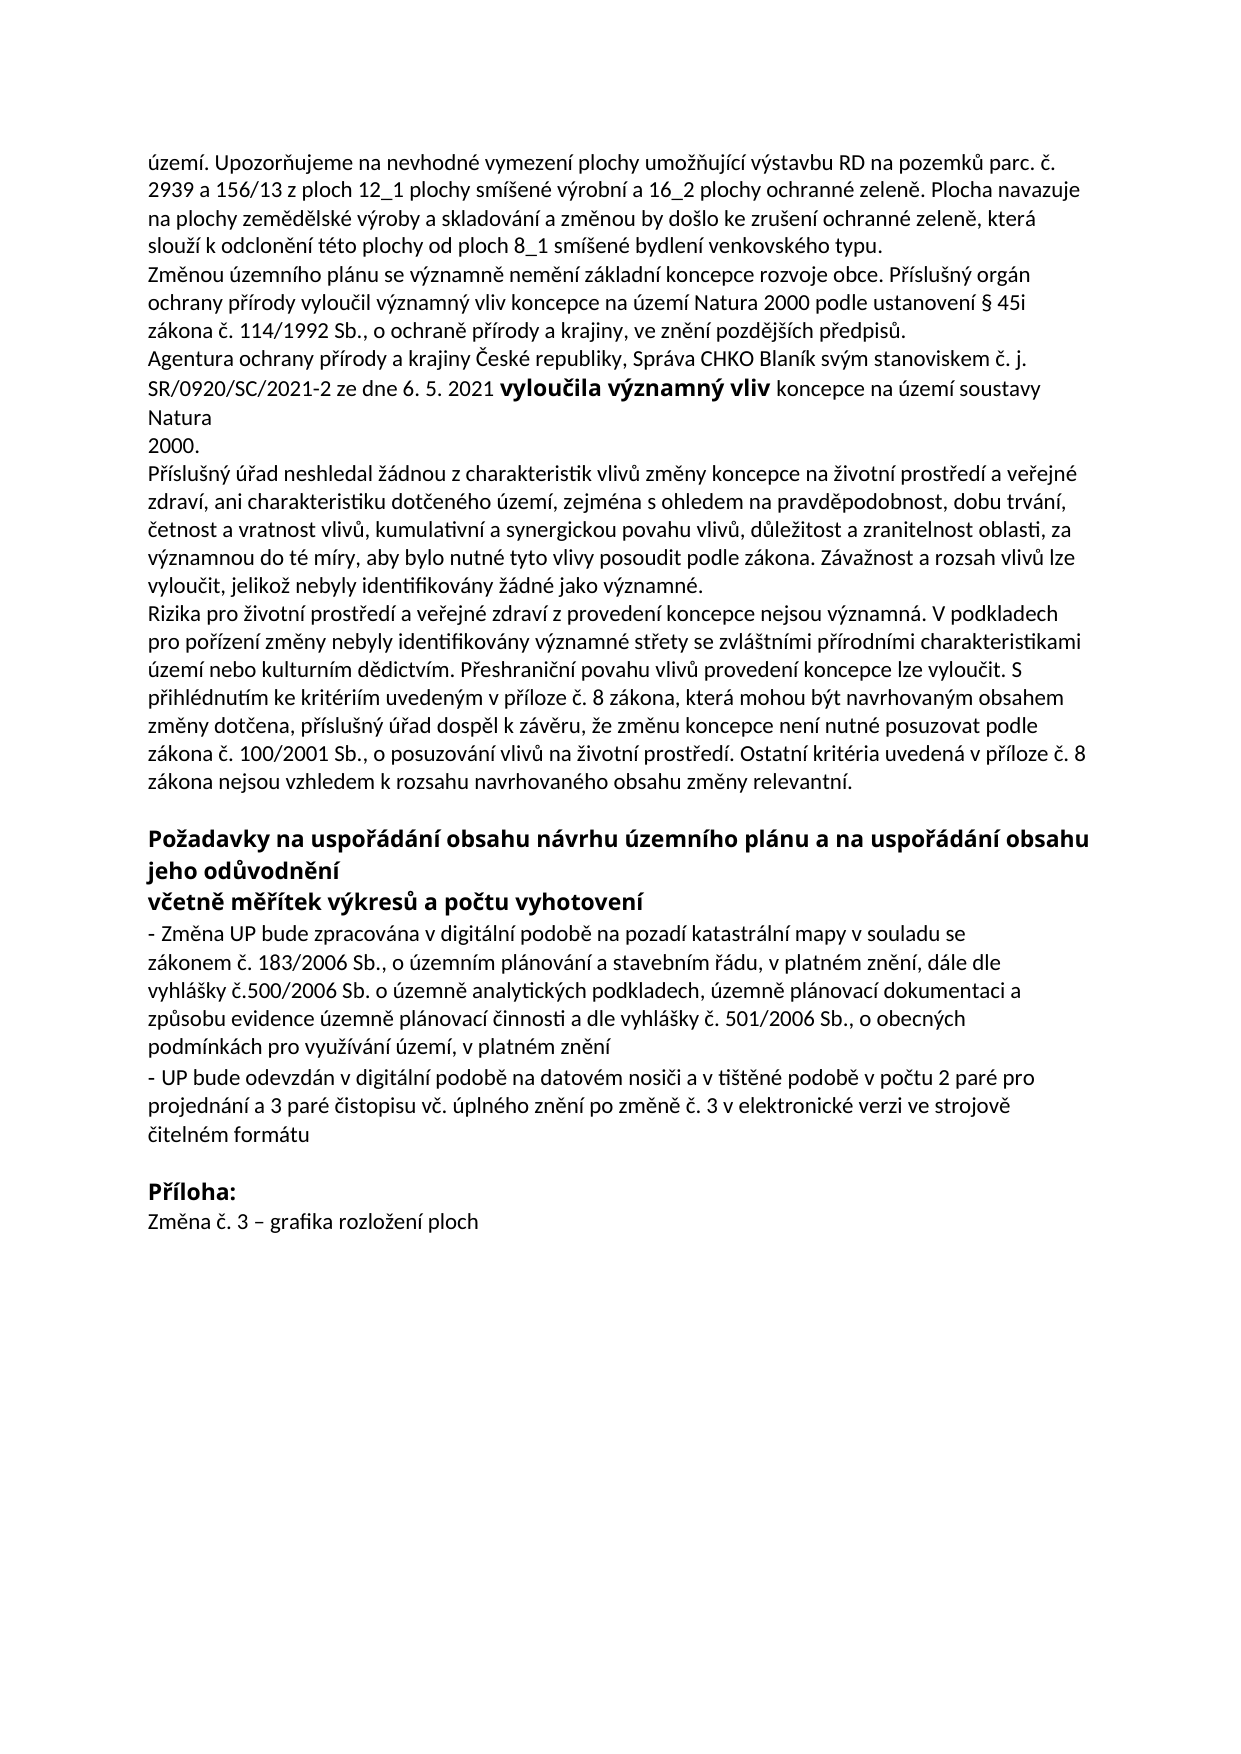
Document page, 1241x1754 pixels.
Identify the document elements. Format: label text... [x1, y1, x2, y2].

text četnost a vratnost vlivů, kumulativní a synergickou povahu vlivů, důležitost a zranitelnost oblasti, za [148, 515, 1093, 543]
text čitelném formátu [148, 1120, 1093, 1148]
text - Změna UP bude zpracována v digitální podobě na pozadí katastrální mapy v souladu se [148, 917, 1093, 948]
text vyhlášky č.500/2006 Sb. o územně analytických podkladech, územně plánovací dokumentaci a [148, 976, 1093, 1004]
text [148, 148, 1093, 260]
text Příloha: [148, 1176, 1093, 1207]
text 2000. [148, 431, 1093, 459]
text Agentura ochrany přírody a krajiny České republiky, Správa CHKO Blaník svým stanoviskem č. j. [148, 344, 1093, 372]
text zdraví, ani charakteristiku dotčeného území, zejména s ohledem na pravděpodobnost, dobu trvání, [148, 487, 1093, 515]
text zákonem č. 183/2006 Sb., o územním plánování a stavebním řádu, v platném znění, dále dle [148, 948, 1093, 976]
text SR/0920/SC/2021-2 ze dne 6. 5. 2021 vyloučila významný vliv koncepce na území soustavy Natura [148, 372, 1093, 431]
text Změnou územního plánu se významně nemění základní koncepce rozvoje obce. Příslušný orgán [148, 260, 1093, 288]
text území nebo kulturním dědictvím. Přeshraniční povahu vlivů provedení koncepce lze vyloučit. S přihlédnutím ke kritériím uvedeným v příloze č. 8 zákona, která mohou být navrhovaným obsahem [148, 655, 1093, 711]
text významnou do té míry, aby bylo nutné tyto vlivy posoudit podle zákona. Závažnost a rozsah vlivů lze [148, 543, 1093, 571]
text Rizika pro životní prostředí a veřejné zdraví z provedení koncepce nejsou významná. V podkladech pro pořízení změny nebyly identifikovány významné střety se zvláštními přírodními charakteristikami [148, 599, 1093, 655]
text včetně měřítek výkresů a počtu vyhotovení [148, 886, 1093, 917]
text změny dotčena, příslušný úřad dospěl k závěru, že změnu koncepce není nutné posuzovat podle zákona č. 100/2001 Sb., o posuzování vlivů na životní prostředí. Ostatní kritéria uvedená v příloze č. 8 zákona nejsou vzhledem k rozsahu navrhovaného obsahu změny relevantní. [148, 711, 1093, 795]
text Požadavky na uspořádání obsahu návrhu územního plánu a na uspořádání obsahu jeho odůvodnění [148, 823, 1093, 886]
text způsobu evidence územně plánovací činnosti a dle vyhlášky č. 501/2006 Sb., o obecných [148, 1004, 1093, 1032]
text ochrany přírody vyloučil významný vliv koncepce na území Natura 2000 podle ustanovení § 45i zákona č. 114/1992 Sb., o ochraně přírody a krajiny, ve znění pozdějších předpisů. [148, 288, 1093, 344]
text Změna č. 3 – grafika rozložení ploch [148, 1207, 1093, 1235]
text podmínkách pro využívání území, v platném znění [148, 1032, 1093, 1060]
text Příslušný úřad neshledal žádnou z charakteristik vlivů změny koncepce na životní prostředí a veřejné [148, 459, 1093, 487]
text - UP bude odevzdán v digitální podobě na datovém nosiči a v tištěné podobě v počtu 2 paré pro [148, 1060, 1093, 1092]
text projednání a 3 paré čistopisu vč. úplného znění po změně č. 3 v elektronické verzi ve strojově [148, 1092, 1093, 1120]
text vyloučit, jelikož nebyly identifikovány žádné jako významné. [148, 571, 1093, 599]
